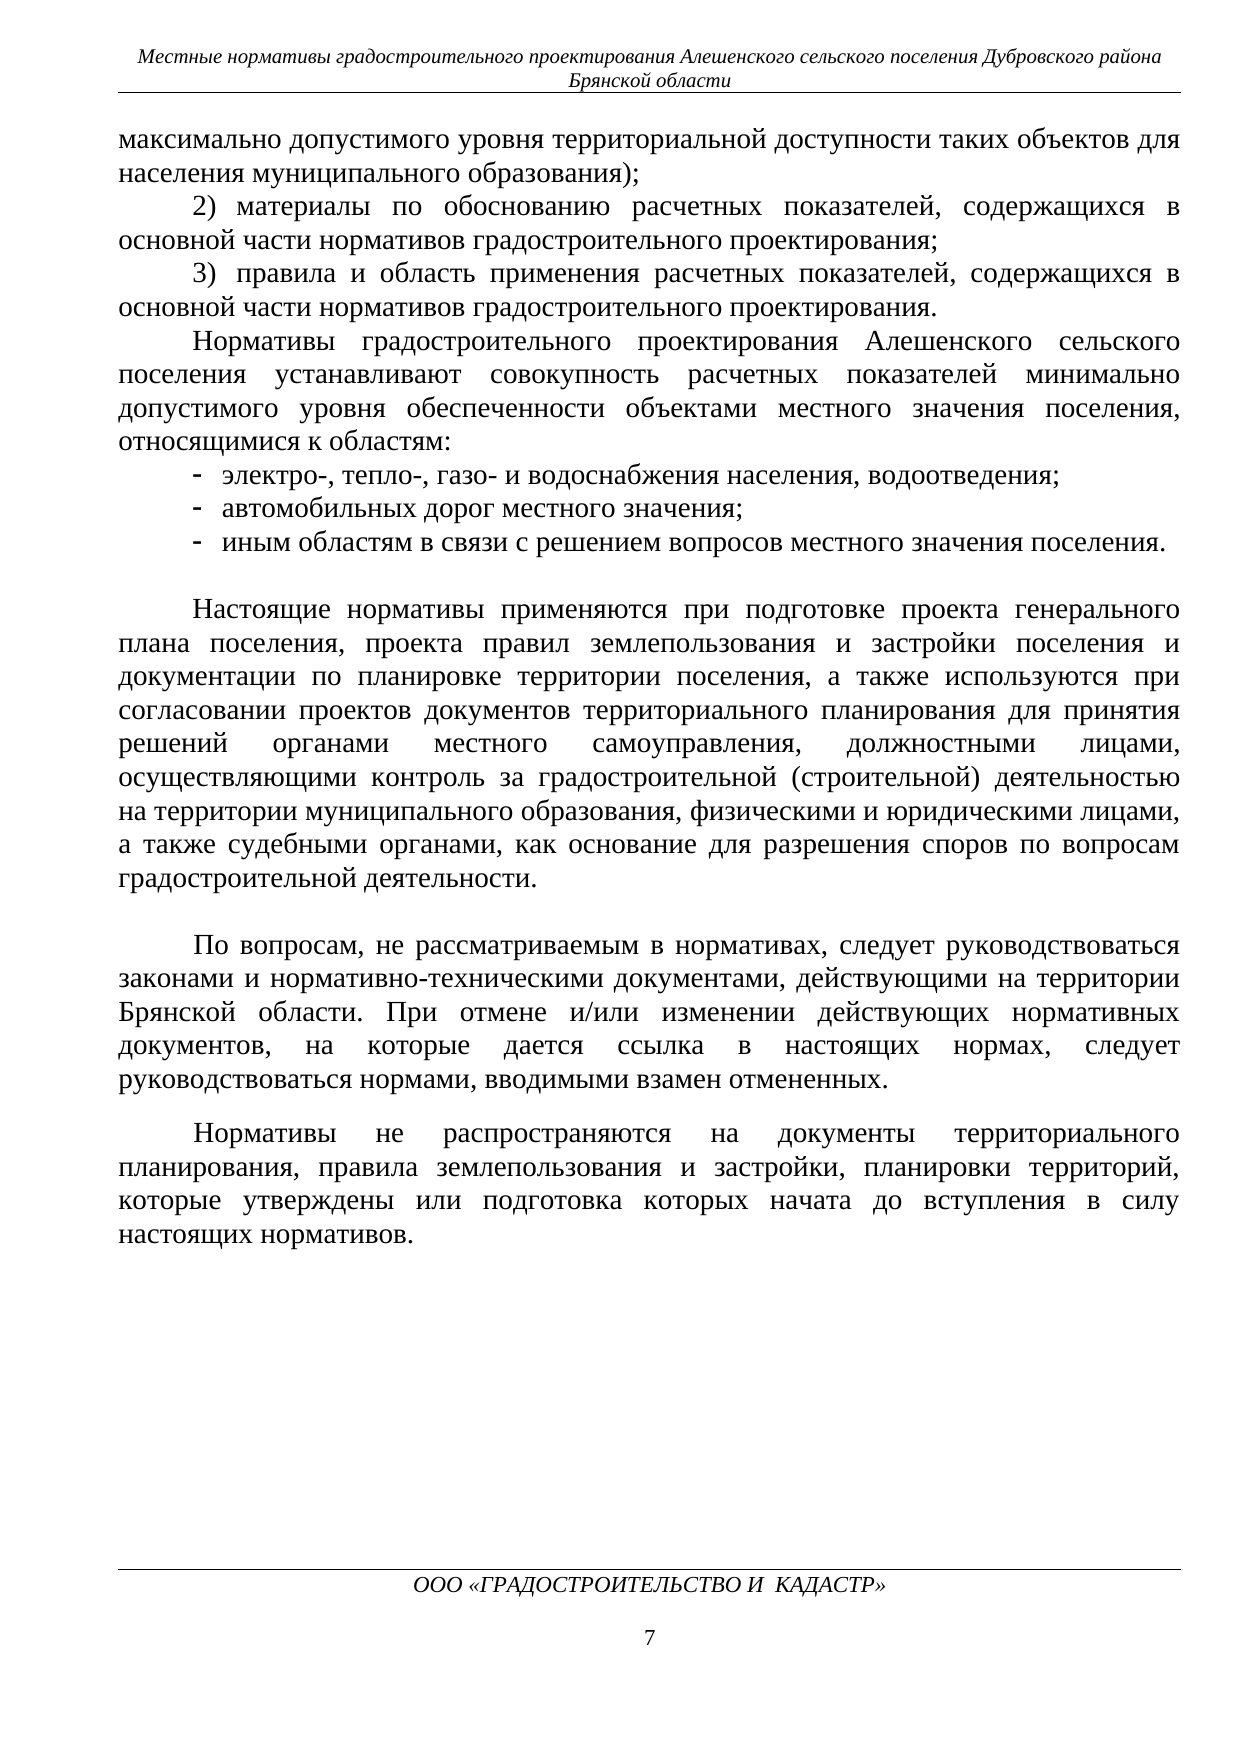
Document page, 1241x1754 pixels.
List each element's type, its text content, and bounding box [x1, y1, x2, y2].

list иным областям в связи с решением вопросов местного значения поселения. [118, 524, 1181, 558]
text По вопросам, не рассматриваемым в нормативах, следует руководствоваться законами и нормативно-техническими документами, действующими на территории Брянской области. При отмене и/или изменении действующих нормативных документов, на которые дается ссылка в настоящих нормах, следует руководствоваться нормами, вводимыми взамен отмененных. [118, 927, 1181, 1094]
text Настоящие нормативы применяются при подготовке проекта генерального плана поселения, проекта правил землепользования и застройки поселения и документации по планировке территории поселения, а также используются при согласовании проектов документов территориального планирования для принятия решений органами местного самоуправления, должностными лицами, осуществляющими контроль за градостроительной (строительной) деятельностью на территории муниципального образования, физическими и юридическими лицами, а также судебными органами, как основание для разрешения споров по вопросам градостроительной деятельности. [118, 591, 1181, 893]
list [118, 121, 1181, 188]
list правила и область применения расчетных показателей, содержащихся в основной части нормативов градостроительного проектирования. [118, 256, 1181, 323]
text Нормативы не распространяются на документы территориального планирования, правила землепользования и застройки, планировки территорий, которые утверждены или подготовка которых начата до вступления в силу настоящих нормативов. [118, 1115, 1181, 1249]
list электро-, тепло-, газо- и водоснабжения населения, водоотведения; [118, 457, 1181, 491]
list материалы по обоснованию расчетных показателей, содержащихся в основной части нормативов градостроительного проектирования; [118, 188, 1181, 256]
text Нормативы градостроительного проектирования Алешенского сельского поселения устанавливают совокупность расчетных показателей минимально допустимого уровня обеспеченности объектами местного значения поселения, относящимися к областям: [118, 323, 1181, 457]
list автомобильных дорог местного значения; [118, 491, 1181, 524]
